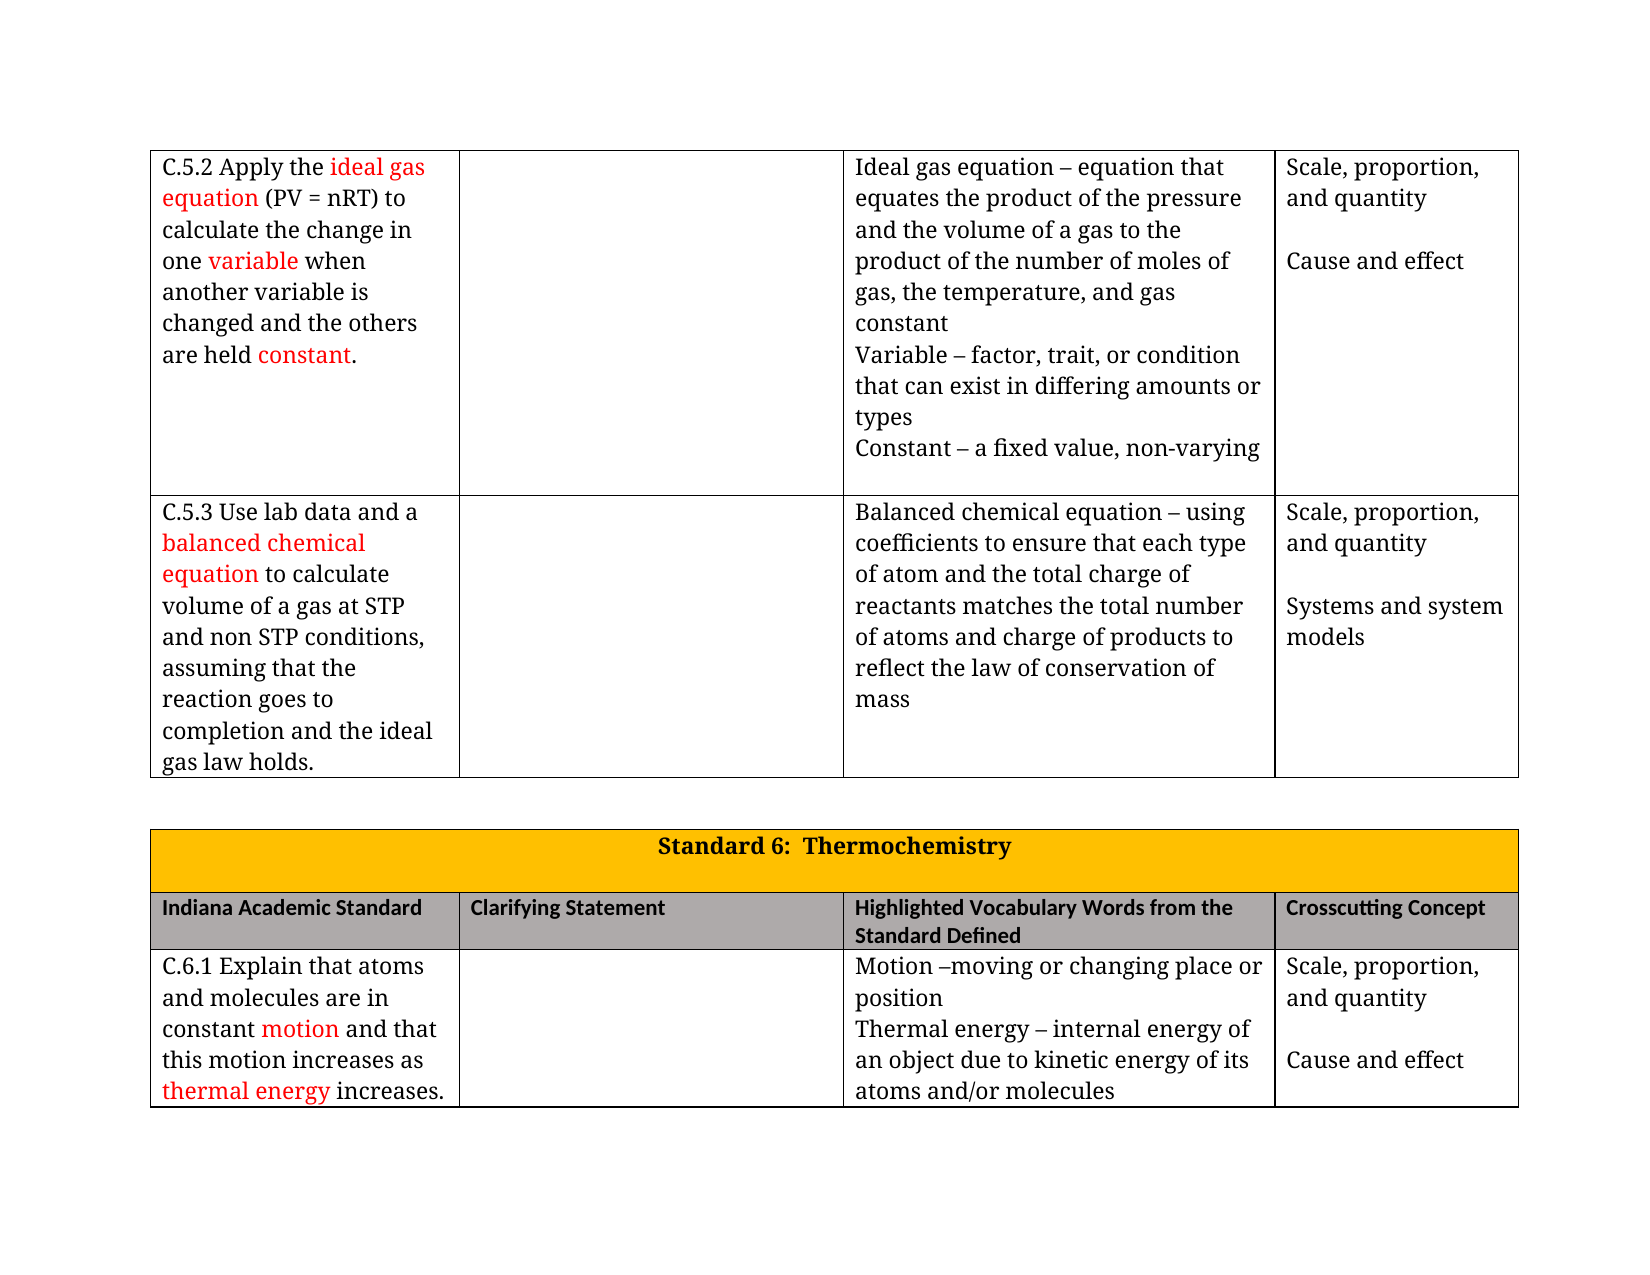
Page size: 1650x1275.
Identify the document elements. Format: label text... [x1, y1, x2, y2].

table_cell C.5.2 Apply the ideal gas equation (PV = nRT) to calculate the change in one variable when another variable is changed and the others are held constant. [151, 151, 459, 495]
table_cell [1276, 151, 1518, 495]
table_cell Scale, proportion, and quantity Cause and effect [1276, 950, 1518, 1106]
table_cell Motion –moving or changing place or position Thermal energy – internal energy of an object due to kinetic energy of its atoms and/or molecules [844, 950, 1274, 1106]
table_cell [460, 950, 843, 1106]
table_cell Balanced chemical equation – using coefficients to ensure that each type of atom and the total charge of reactants matches the total number of atoms and charge of products to reflect the law of conservation of mass [844, 496, 1274, 777]
table_cell Crosscutting Concept [1276, 893, 1518, 949]
table_cell C.6.1 Explain that atoms and molecules are in constant motion and that this motion increases as thermal energy increases. [151, 950, 459, 1106]
table_cell Indiana Academic Standard [151, 893, 459, 949]
table_cell Clarifying Statement [460, 893, 843, 949]
table_cell Scale, proportion, and quantity Systems and system models [1276, 496, 1518, 777]
table_cell Ideal gas equation – equation that equates the product of the pressure and the volume of a gas to the product of the number of moles of gas, the temperature, and gas constant Variable – factor, trait, or condition that can exist in differing amounts or types Constant – a fixed value, non-varying [844, 151, 1274, 495]
table_cell C.5.3 Use lab data and a balanced chemical equation to calculate volume of a gas at STP and non STP conditions, assuming that the reaction goes to completion and the ideal gas law holds. [151, 496, 459, 777]
table_cell Highlighted Vocabulary Words from the Standard Defined [844, 893, 1274, 949]
table_cell [460, 151, 843, 495]
table_header Standard 6: Thermochemistry [151, 830, 1518, 892]
table_cell [460, 496, 843, 777]
